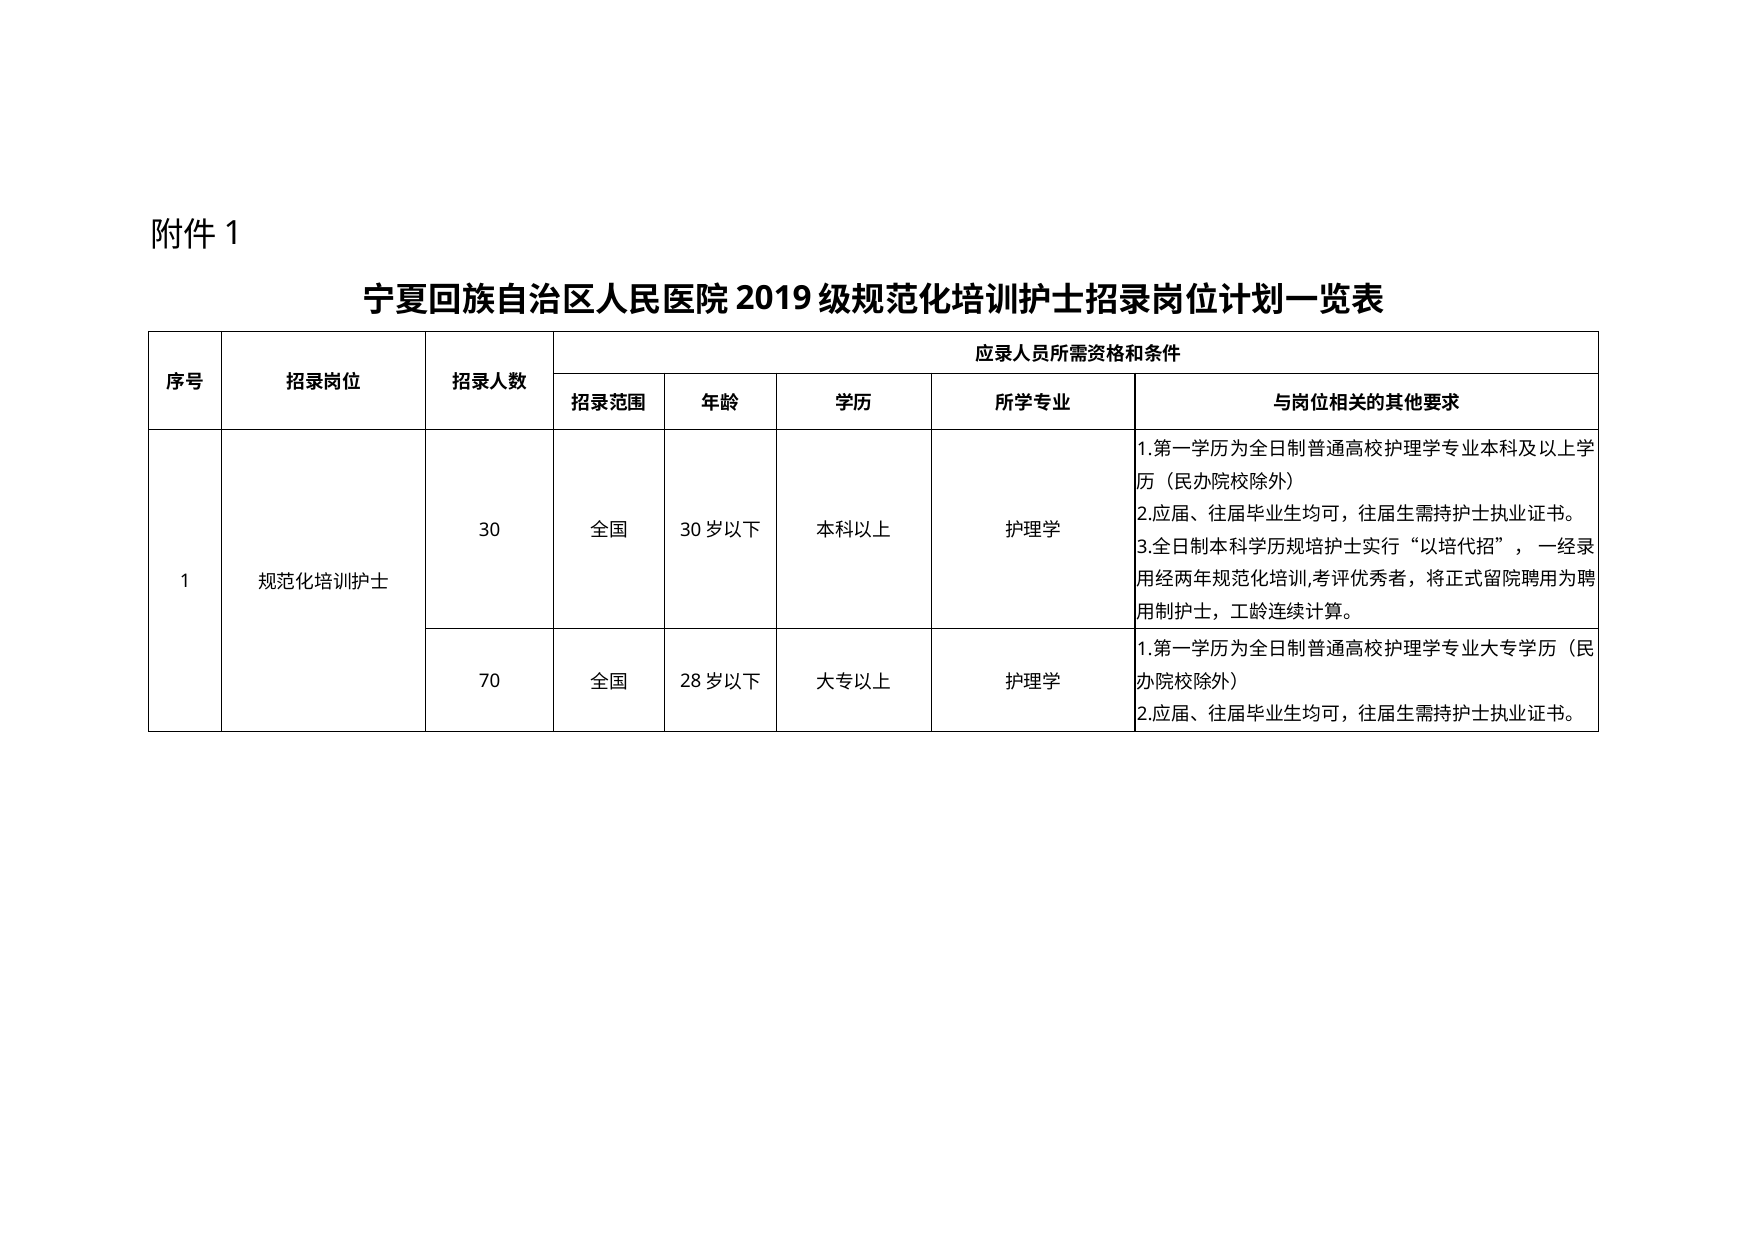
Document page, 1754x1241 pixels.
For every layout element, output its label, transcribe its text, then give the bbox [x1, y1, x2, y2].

table_cell 全国 [554, 430, 664, 628]
table_cell 学历 [777, 374, 931, 428]
table_cell 1 [149, 430, 221, 731]
table_cell 1.第一学历为全日制普通高校护理学专业大专学历（民办院校除外） 2.应届、往届毕业生均可，往届生需持护士执业证书。 [1136, 629, 1598, 731]
table_cell 护理学 [932, 430, 1134, 628]
table_cell 全国 [554, 629, 664, 731]
table_cell 招录岗位 [222, 332, 425, 428]
table_cell 规范化培训护士 [222, 430, 425, 731]
table_cell 与岗位相关的其他要求 [1136, 374, 1598, 428]
table_cell 1.第一学历为全日制普通高校护理学专业本科及以上学历（民办院校除外） 2.应届、往届毕业生均可，往届生需持护士执业证书。 3.全日制本科学历规培护士实行“以培代招”， 一经录用经两年规范化培训,考评优秀者，将正式留院聘用为聘用制护士，工龄连续计算。 [1136, 430, 1598, 628]
table_cell 序号 [149, 332, 221, 428]
table_cell 70 [426, 629, 553, 731]
table_cell 招录人数 [426, 332, 553, 428]
table_cell 大专以上 [777, 629, 931, 731]
table_cell 30岁以下 [665, 430, 776, 628]
table_cell 招录范围 [554, 374, 664, 428]
table_cell 所学专业 [932, 374, 1134, 428]
table_header 附件1 宁夏回族自治区人民医院2019级规范化培训护士招录岗位计划一览表 [149, 198, 1598, 331]
table_cell 30 [426, 430, 553, 628]
table_cell 本科以上 [777, 430, 931, 628]
table_cell 28岁以下 [665, 629, 776, 731]
table_cell 年龄 [665, 374, 776, 428]
table_cell 护理学 [932, 629, 1134, 731]
table_cell 应录人员所需资格和条件 [554, 332, 1598, 373]
